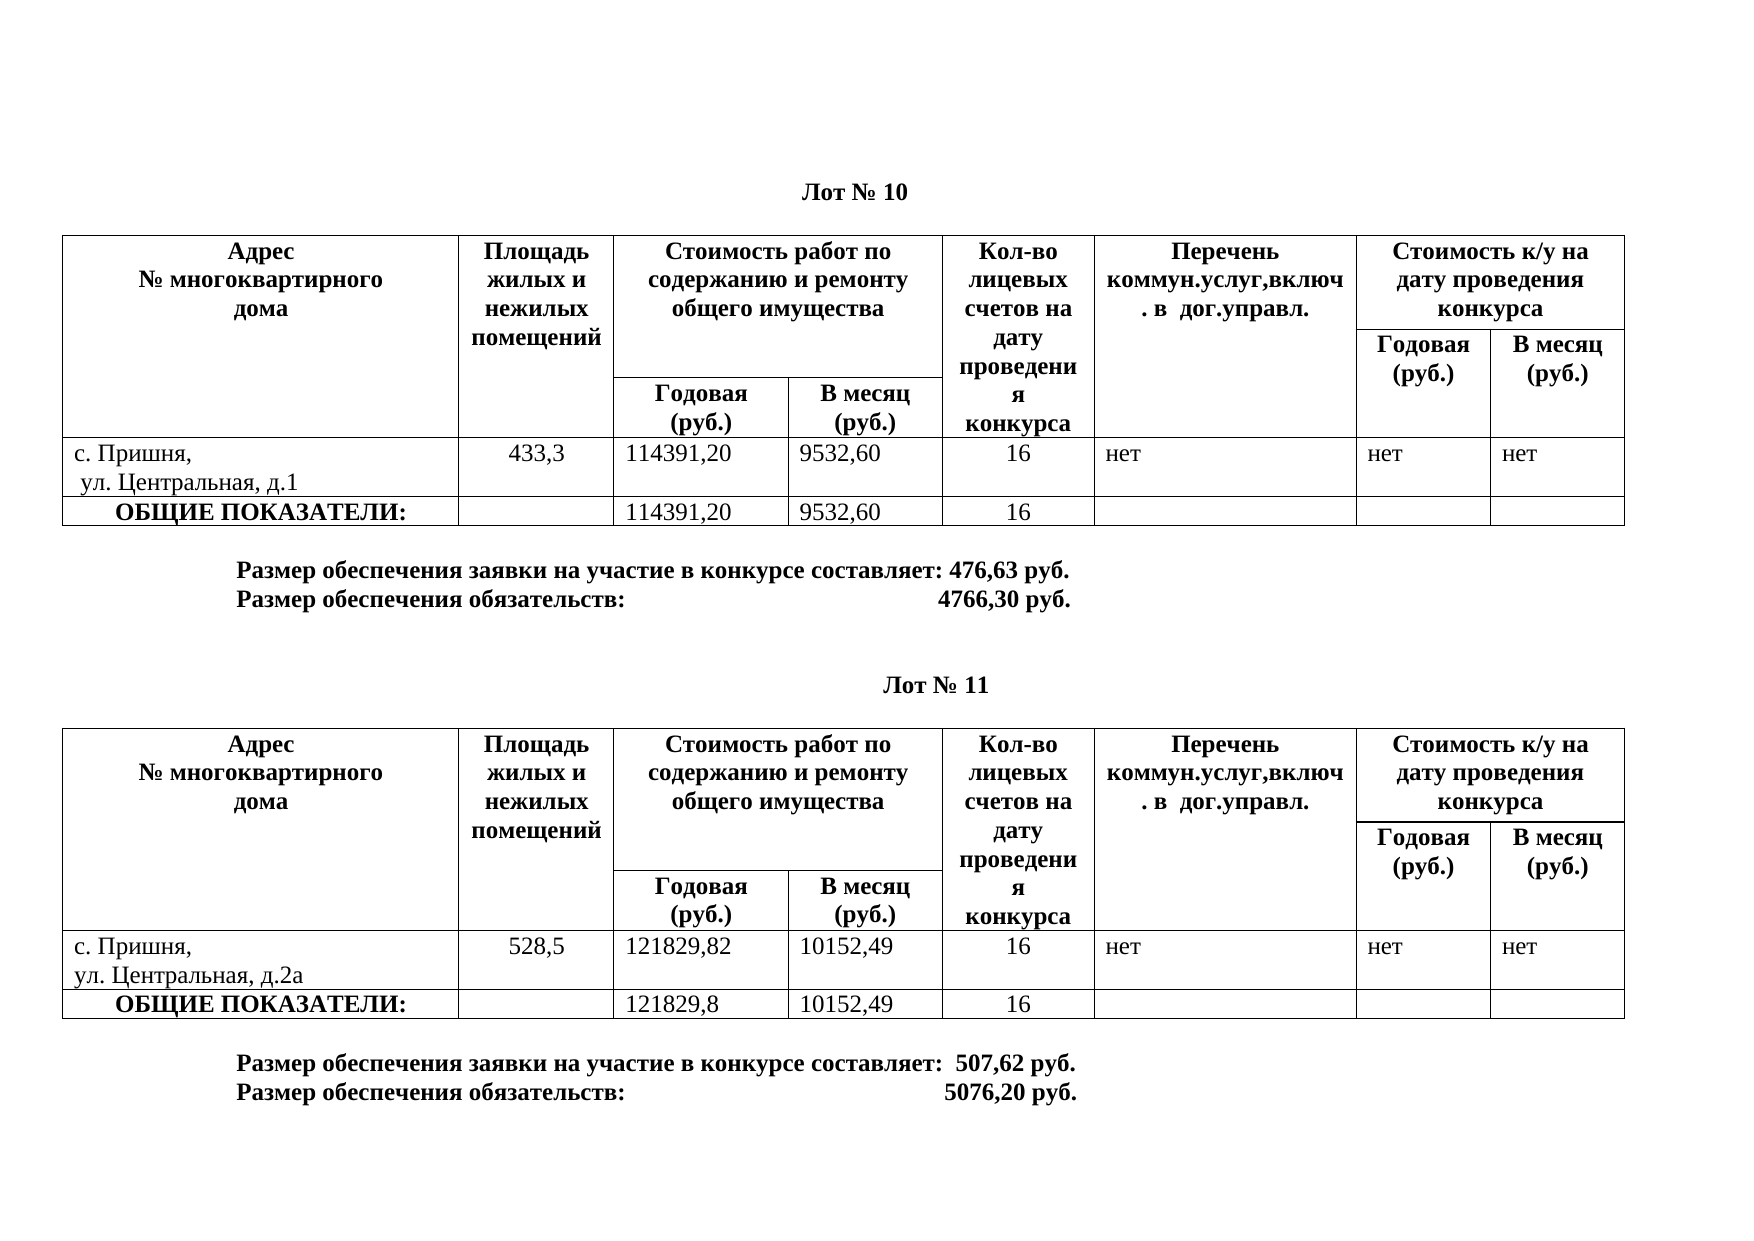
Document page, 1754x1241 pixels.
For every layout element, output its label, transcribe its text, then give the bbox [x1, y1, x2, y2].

table_header Адрес № многоквартирного дома [63, 236, 458, 437]
table_header Кол-во лицевых счетов на дату проведения конкурса [943, 729, 1094, 930]
subtitle Размер обеспечения заявки на участие в конкурсе составляет: 476,63 руб. [162, 555, 1636, 584]
table_header Перечень коммун.услуг,включ. в дог.управл. [1095, 729, 1356, 930]
table_cell В месяц (руб.) [789, 871, 942, 930]
table_header Кол-во лицевых счетов на дату проведения конкурса [943, 236, 1094, 437]
table_cell 16 [943, 931, 1094, 988]
table_cell 9532,60 [789, 438, 942, 496]
table_cell В месяц (руб.) [1491, 330, 1624, 437]
table_cell Годовая (руб.) [1357, 823, 1490, 930]
table_cell нет [1095, 931, 1356, 988]
table_cell нет [1357, 438, 1490, 496]
table_cell 433,3 [459, 438, 613, 496]
table_header Адрес № многоквартирного дома [63, 729, 458, 930]
subtitle Размер обеспечения обязательств: 5076,20 руб. [162, 1077, 1636, 1106]
table_cell нет [1491, 931, 1624, 988]
table_cell с. Пришня, ул. Центральная, д.2а [63, 931, 458, 988]
table_cell [1095, 497, 1356, 525]
table_cell 16 [943, 497, 1094, 525]
table_cell ОБЩИЕ ПОКАЗАТЕЛИ: [63, 990, 458, 1018]
table_header Стоимость к/у на дату проведения конкурса [1357, 729, 1624, 821]
table_cell с. Пришня, ул. Центральная, д.1 [63, 438, 458, 496]
subtitle Лот № 11 [162, 670, 1636, 699]
table_cell 114391,20 [614, 497, 788, 525]
table_cell 9532,60 [789, 497, 942, 525]
table_cell 16 [943, 438, 1094, 496]
table_cell 114391,20 [614, 438, 788, 496]
table_cell нет [1357, 931, 1490, 988]
table_cell В месяц (руб.) [1491, 823, 1624, 930]
table_cell 121829,82 [614, 931, 788, 988]
table_cell [459, 990, 613, 1018]
table_cell [1491, 990, 1624, 1018]
table_cell [1491, 497, 1624, 525]
table_header Стоимость работ по содержанию и ремонту общего имущества [614, 236, 942, 377]
table_cell [1357, 990, 1490, 1018]
table_cell 10152,49 [789, 931, 942, 988]
table_header Перечень коммун.услуг,включ. в дог.управл. [1095, 236, 1356, 437]
table_cell В месяц (руб.) [789, 378, 942, 437]
subtitle Лот № 10 [74, 177, 1636, 206]
table_header Площадь жилых и нежилых помещений [459, 729, 613, 930]
subtitle Размер обеспечения обязательств: 4766,30 руб. [162, 584, 1636, 613]
table_cell 16 [943, 990, 1094, 1018]
table_cell Годовая (руб.) [1357, 330, 1490, 437]
table_cell 10152,49 [789, 990, 942, 1018]
table_cell Годовая (руб.) [614, 378, 788, 437]
table_cell [1357, 497, 1490, 525]
table_cell 528,5 [459, 931, 613, 988]
table_cell [1095, 990, 1356, 1018]
table_cell нет [1491, 438, 1624, 496]
table_cell 121829,8 [614, 990, 788, 1018]
table_header Стоимость к/у на дату проведения конкурса [1357, 236, 1624, 328]
table_header Площадь жилых и нежилых помещений [459, 236, 613, 437]
table_header Стоимость работ по содержанию и ремонту общего имущества [614, 729, 942, 870]
table_cell Годовая (руб.) [614, 871, 788, 930]
table_cell [459, 497, 613, 525]
table_cell нет [1095, 438, 1356, 496]
subtitle Размер обеспечения заявки на участие в конкурсе составляет: 507,62 руб. [162, 1048, 1636, 1077]
table_cell ОБЩИЕ ПОКАЗАТЕЛИ: [63, 497, 458, 525]
